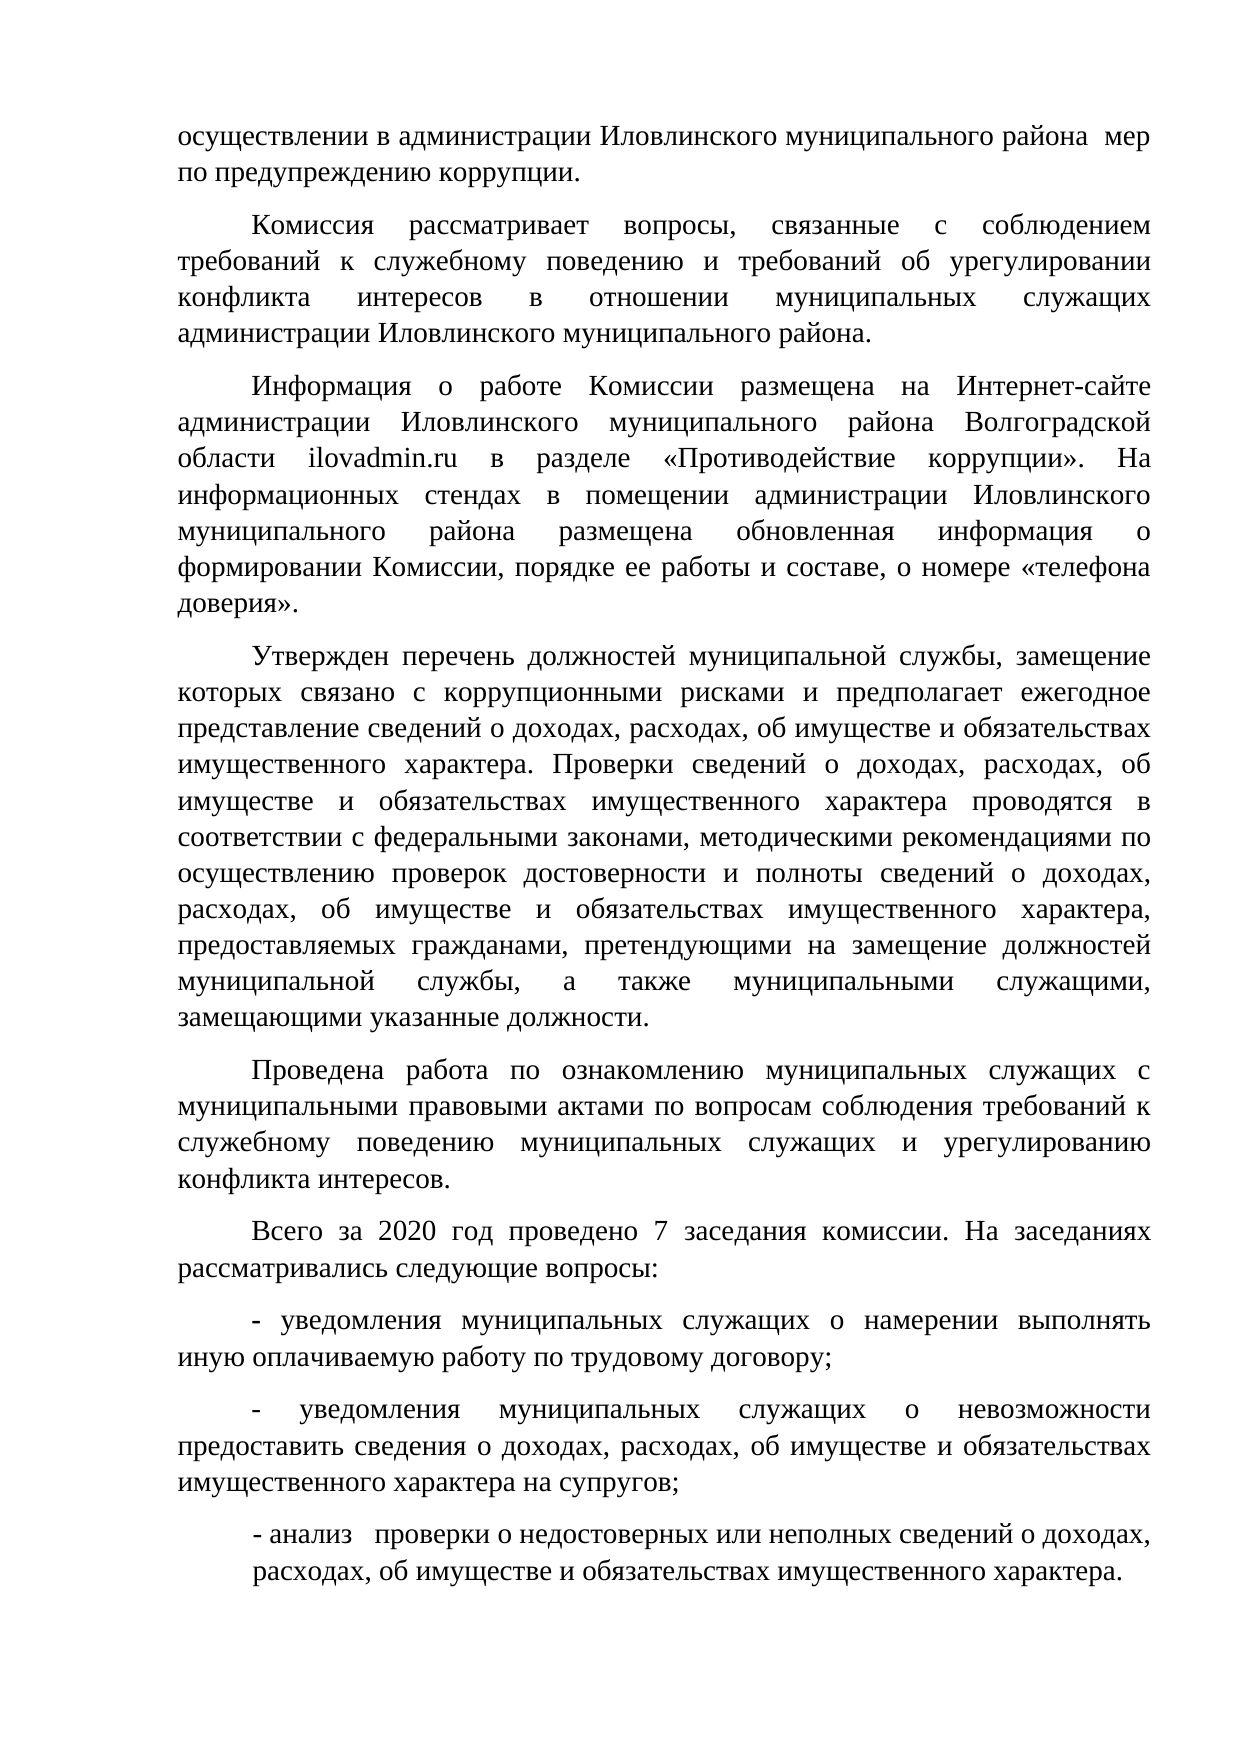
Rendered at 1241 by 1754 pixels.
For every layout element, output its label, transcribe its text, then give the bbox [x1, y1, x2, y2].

text Утвержден перечень должностей муниципальной службы, замещение которых связано с коррупционными рисками и предполагает ежегодное представление сведений о доходах, расходах, об имуществе и обязательствах имущественного характера. Проверки сведений о доходах, расходах, об имуществе и обязательствах имущественного характера проводятся в соответствии с федеральными законами, методическими рекомендациями по осуществлению проверок достоверности и полноты сведений о доходах, расходах, об имуществе и обязательствах имущественного характера, предоставляемых гражданами, претендующими на замещение должностей муниципальной службы, а также муниципальными служащими, замещающими указанные должности. [177, 638, 1152, 1033]
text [177, 118, 1152, 188]
text Всего за 2020 год проведено 7 заседания комиссии. На заседаниях рассматривались следующие вопросы: [177, 1213, 1152, 1283]
text - анализ проверки о недостоверных или неполных сведений о доходах, расходах, об имуществе и обязательствах имущественного характера. [252, 1517, 1152, 1586]
text Информация о работе Комиссии размещена на Интернет-сайте администрации Иловлинского муниципального района Волгоградской области ilovadmin.ru в разделе «Противодействие коррупции». На информационных стендах в помещении администрации Иловлинского муниципального района размещена обновленная информация о формировании Комиссии, порядке ее работы и составе, о номере «телефона доверия». [177, 368, 1152, 619]
text Комиссия рассматривает вопросы, связанные с соблюдением требований к служебному поведению и требований об урегулировании конфликта интересов в отношении муниципальных служащих администрации Иловлинского муниципального района. [177, 207, 1152, 349]
text - уведомления муниципальных служащих о невозможности предоставить сведения о доходах, расходах, об имуществе и обязательствах имущественного характера на супругов; [177, 1391, 1152, 1497]
text Проведена работа по ознакомлению муниципальных служащих с муниципальными правовыми актами по вопросам соблюдения требований к служебному поведению муниципальных служащих и урегулированию конфликта интересов. [177, 1052, 1152, 1194]
text - уведомления муниципальных служащих о намерении выполнять иную оплачиваемую работу по трудовому договору; [177, 1302, 1152, 1372]
